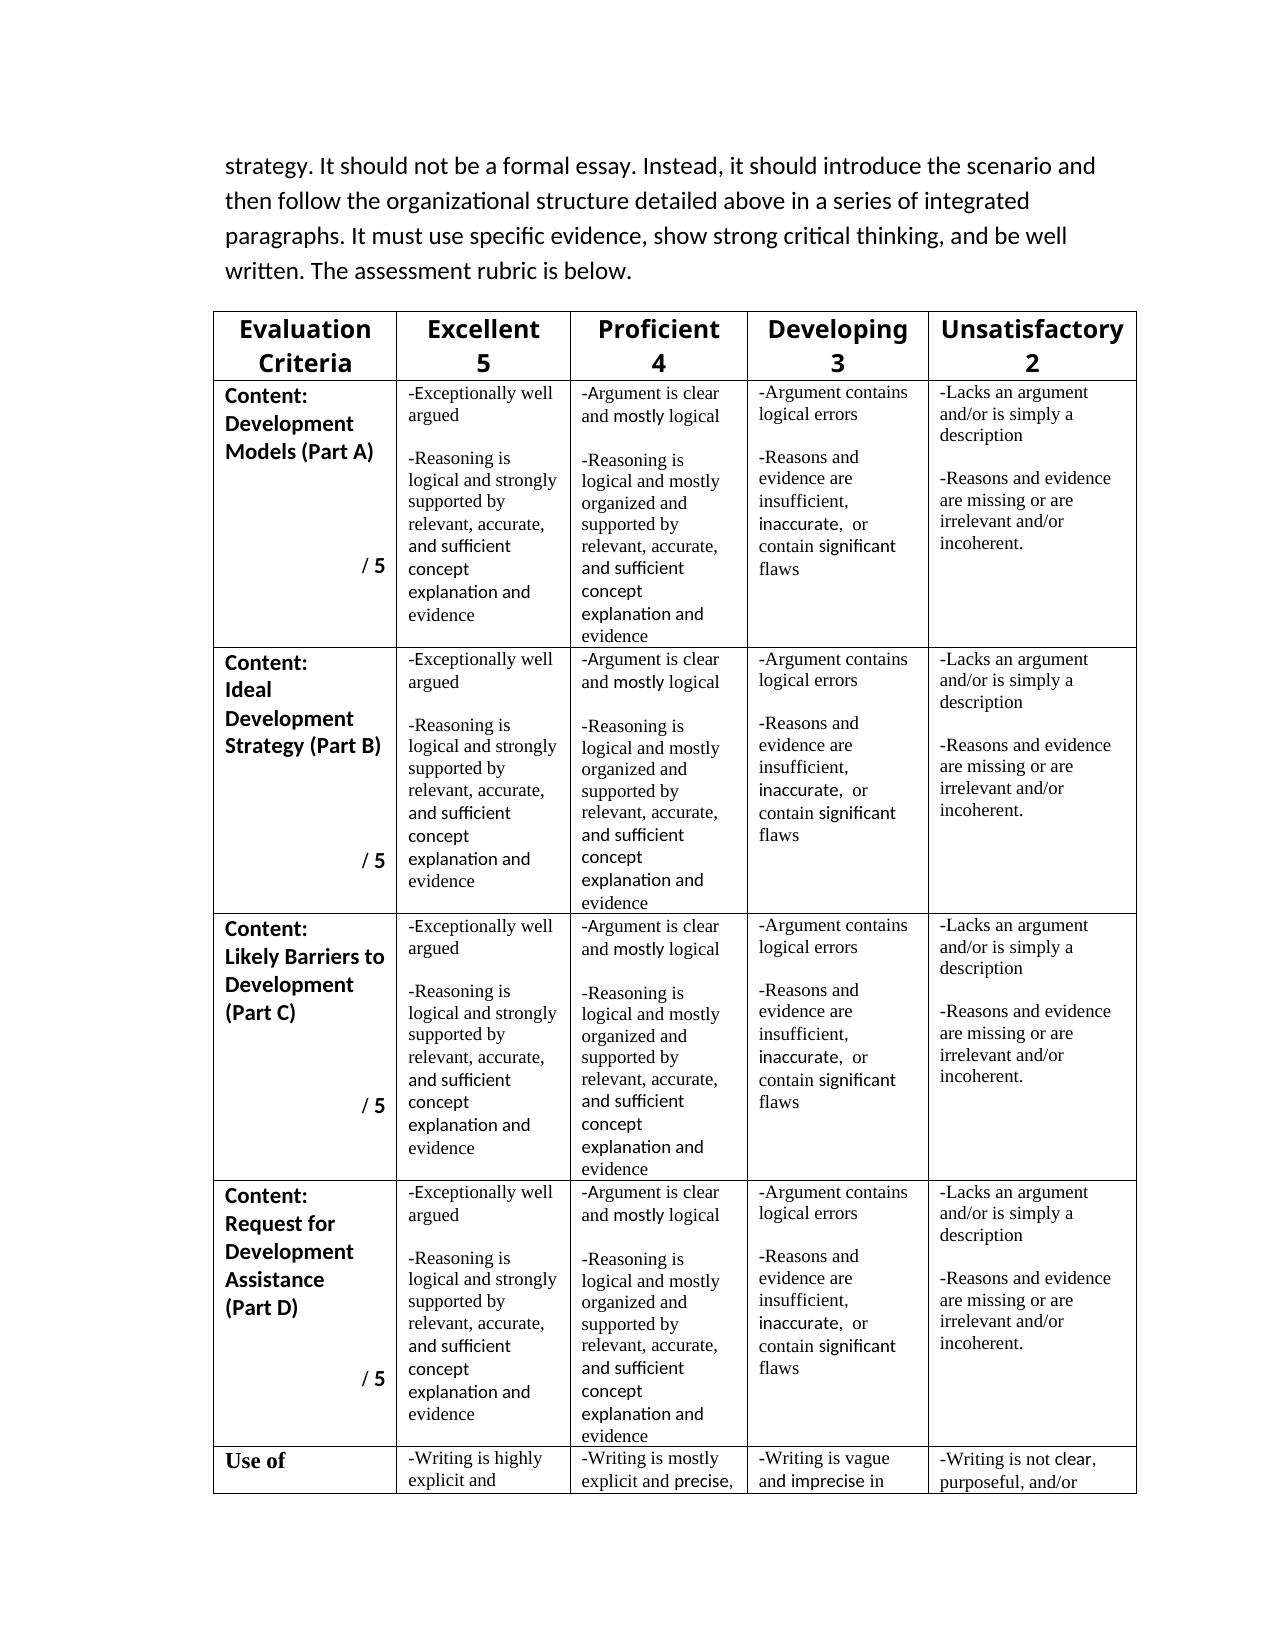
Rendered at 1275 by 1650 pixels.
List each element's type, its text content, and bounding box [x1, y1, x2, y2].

table_cell -Exceptionally well argued -Reasoning is logical and strongly supported by relevant, accurate, and sufficient concept explanation and evidence [397, 1181, 570, 1446]
table_cell Use of Language / 5 [214, 1447, 396, 1493]
table_cell -Exceptionally well argued -Reasoning is logical and strongly supported by relevant, accurate, and sufficient concept explanation and evidence [397, 648, 570, 913]
table_cell -Lacks an argument and/or is simply a description -Reasons and evidence are missing or are irrelevant and/or incoherent. [929, 914, 1136, 1180]
table_cell -Lacks an argument and/or is simply a description -Reasons and evidence are missing or are irrelevant and/or incoherent. [929, 381, 1136, 647]
table_cell -Exceptionally well argued -Reasoning is logical and strongly supported by relevant, accurate, and sufficient concept explanation and evidence [397, 914, 570, 1180]
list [225, 150, 1125, 286]
table_header Excellent 5 [397, 312, 570, 380]
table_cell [571, 1447, 747, 1493]
table_header Developing 3 [748, 312, 928, 380]
table_header Evaluation Criteria [214, 312, 396, 380]
table_cell -Lacks an argument and/or is simply a description -Reasons and evidence are missing or are irrelevant and/or incoherent. [929, 648, 1136, 913]
table_header Unsatisfactory 2 [929, 312, 1136, 380]
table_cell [397, 1447, 570, 1493]
table_cell -Exceptionally well argued -Reasoning is logical and strongly supported by relevant, accurate, and sufficient concept explanation and evidence [397, 381, 570, 647]
table_cell -Argument is clear and mostly logical -Reasoning is logical and mostly organized and supported by relevant, accurate, and sufficient concept explanation and evidence [571, 914, 747, 1180]
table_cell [929, 1447, 1136, 1493]
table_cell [748, 1447, 928, 1493]
table_cell -Argument is clear and mostly logical -Reasoning is logical and mostly organized and supported by relevant, accurate, and sufficient concept explanation and evidence [571, 381, 747, 647]
table_cell -Argument contains logical errors -Reasons and evidence are insufficient, inaccurate, or contain significant flaws [748, 648, 928, 913]
table_cell -Argument contains logical errors -Reasons and evidence are insufficient, inaccurate, or contain significant flaws [748, 914, 928, 1180]
table_cell -Argument contains logical errors -Reasons and evidence are insufficient, inaccurate, or contain significant flaws [748, 1181, 928, 1446]
table_cell Content: Request for Development Assistance (Part D) / 5 [214, 1181, 396, 1446]
table_cell -Argument is clear and mostly logical -Reasoning is logical and mostly organized and supported by relevant, accurate, and sufficient concept explanation and evidence [571, 1181, 747, 1446]
table_cell -Argument is clear and mostly logical -Reasoning is logical and mostly organized and supported by relevant, accurate, and sufficient concept explanation and evidence [571, 648, 747, 913]
table_cell Content: Ideal Development Strategy (Part B) / 5 [214, 648, 396, 913]
table_cell Content: Development Models (Part A) / 5 [214, 381, 396, 647]
table_header Proficient 4 [571, 312, 747, 380]
table_cell -Lacks an argument and/or is simply a description -Reasons and evidence are missing or are irrelevant and/or incoherent. [929, 1181, 1136, 1446]
table_cell -Argument contains logical errors -Reasons and evidence are insufficient, inaccurate, or contain significant flaws [748, 381, 928, 647]
table_cell Content: Likely Barriers to Development (Part C) / 5 [214, 914, 396, 1180]
